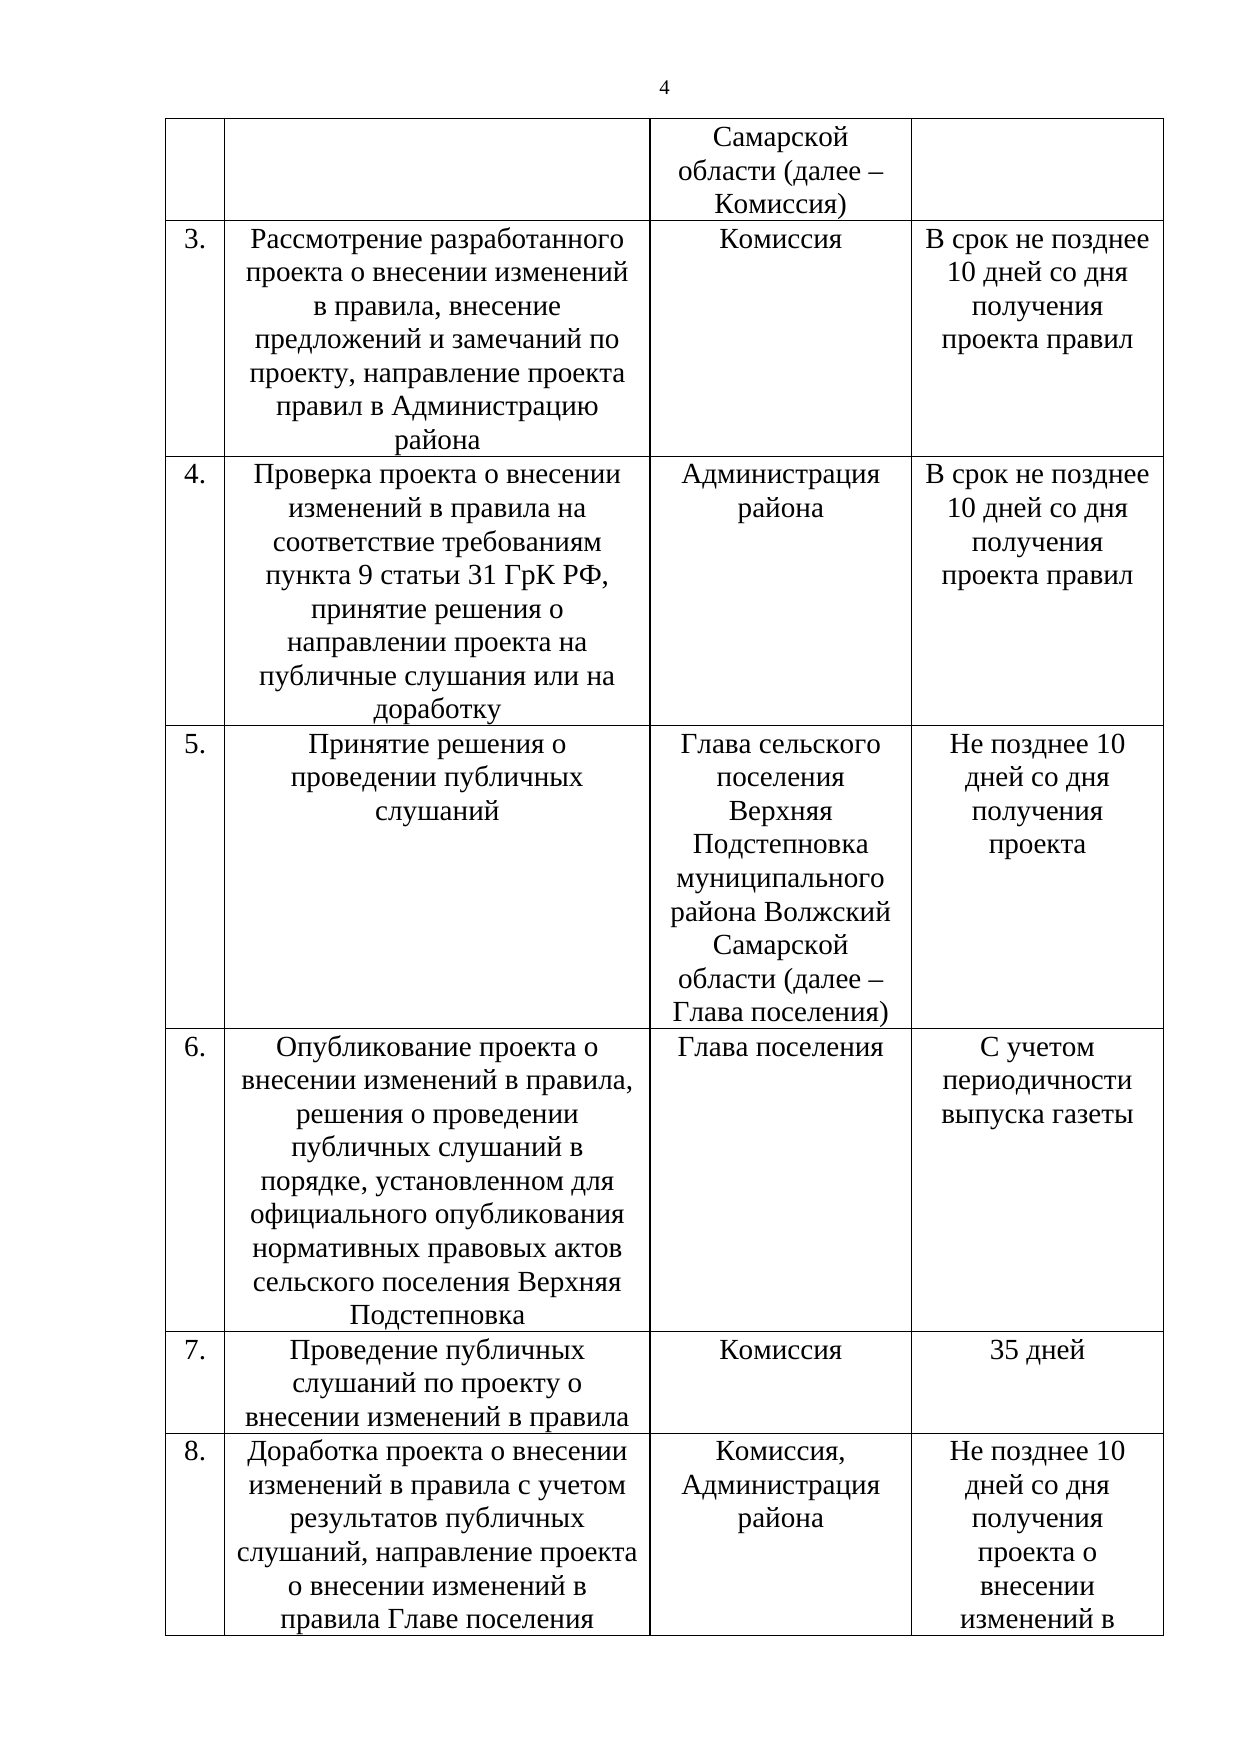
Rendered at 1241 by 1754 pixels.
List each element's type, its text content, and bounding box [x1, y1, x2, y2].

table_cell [651, 119, 911, 220]
table_cell Проверка проекта о внесении изменений в правила на соответствие требованиям пункта 9 статьи 31 ГрК РФ, принятие решения о направлении проекта на публичные слушания или на доработку [225, 457, 649, 725]
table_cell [912, 119, 1163, 220]
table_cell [225, 119, 649, 220]
table_cell В срок не позднее 10 дней со дня получения проекта правил [912, 221, 1163, 456]
table_cell Глава сельского поселения Верхняя Подстепновка муниципального района Волжский Самарской области (далее – Глава поселения) [651, 726, 911, 1028]
table_cell 6. [166, 1029, 224, 1331]
table_cell 4. [166, 457, 224, 725]
table_cell 8. [166, 1434, 224, 1635]
table_cell Не позднее 10 дней со дня получения проекта [912, 726, 1163, 1028]
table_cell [651, 1434, 911, 1635]
table_cell Проведение публичных слушаний по проекту о внесении изменений в правила [225, 1332, 649, 1432]
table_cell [912, 1434, 1163, 1635]
table_cell Принятие решения о проведении публичных слушаний [225, 726, 649, 1028]
table_cell 3. [166, 221, 224, 456]
table_cell С учетом периодичности выпуска газеты [912, 1029, 1163, 1331]
table_cell 5. [166, 726, 224, 1028]
table_cell 7. [166, 1332, 224, 1432]
table_cell Рассмотрение разработанного проекта о внесении изменений в правила, внесение предложений и замечаний по проекту, направление проекта правил в Администрацию района [225, 221, 649, 456]
table_cell Комиссия [651, 221, 911, 456]
table_cell Глава поселения [651, 1029, 911, 1331]
table_cell Комиссия [651, 1332, 911, 1432]
table_cell 2. [166, 119, 224, 220]
table_cell Администрация района [651, 457, 911, 725]
table_cell Опубликование проекта о внесении изменений в правила, решения о проведении публичных слушаний в порядке, установленном для официального опубликования нормативных правовых актов сельского поселения Верхняя Подстепновка [225, 1029, 649, 1331]
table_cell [225, 1434, 649, 1635]
table_cell 35 дней [912, 1332, 1163, 1432]
table_cell В срок не позднее 10 дней со дня получения проекта правил [912, 457, 1163, 725]
